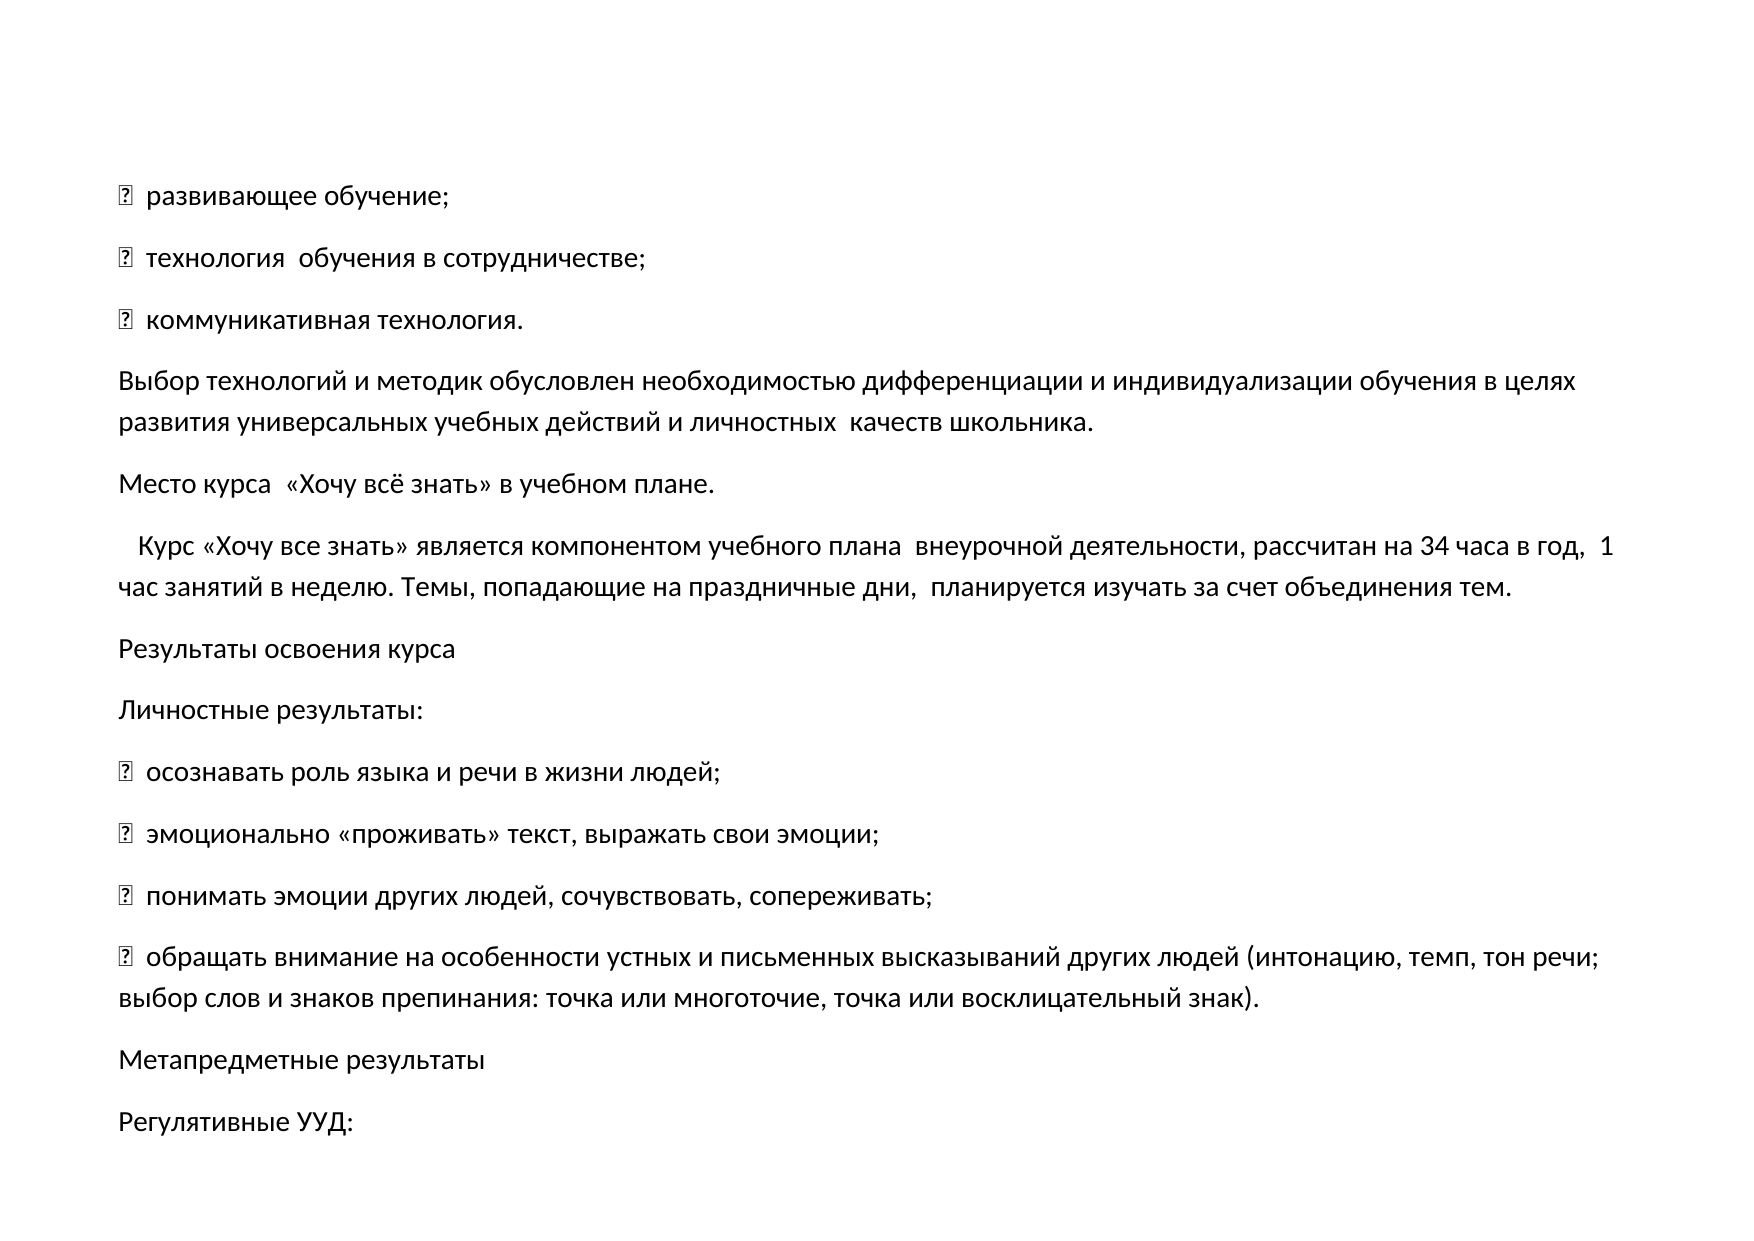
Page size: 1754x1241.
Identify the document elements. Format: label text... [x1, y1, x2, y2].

text  коммуникативная технология. [118, 301, 1636, 336]
text Личностные результаты: [118, 691, 1636, 727]
text Выбор технологий и методик обусловлен необходимостью дифференциации и индивидуализации обучения в целях развития универсальных учебных действий и личностных качеств школьника. [118, 362, 1636, 439]
text Курс «Хочу все знать» является компонентом учебного плана внеурочной деятельности, рассчитан на 34 часа в год, 1 час занятий в неделю. Темы, попадающие на праздничные дни, планируется изучать за счет объединения тем. [118, 527, 1636, 603]
text  эмоционально «проживать» текст, выражать свои эмоции; [118, 815, 1636, 851]
text  технология обучения в сотрудничестве; [118, 239, 1636, 274]
text  развивающее обучение; [118, 177, 1636, 213]
text  понимать эмоции других людей, сочувствовать, сопереживать; [118, 877, 1636, 912]
text  обращать внимание на особенности устных и письменных высказываний других людей (интонацию, темп, тон речи; выбор слов и знаков препинания: точка или многоточие, точка или восклицательный знак). [118, 938, 1636, 1015]
text  осознавать роль языка и речи в жизни людей; [118, 753, 1636, 789]
text Метапредметные результаты [118, 1041, 1636, 1077]
text Результаты освоения курса [118, 630, 1636, 665]
text Регулятивные УУД: [118, 1103, 1636, 1139]
text Место курса «Хочу всё знать» в учебном плане. [118, 465, 1636, 501]
